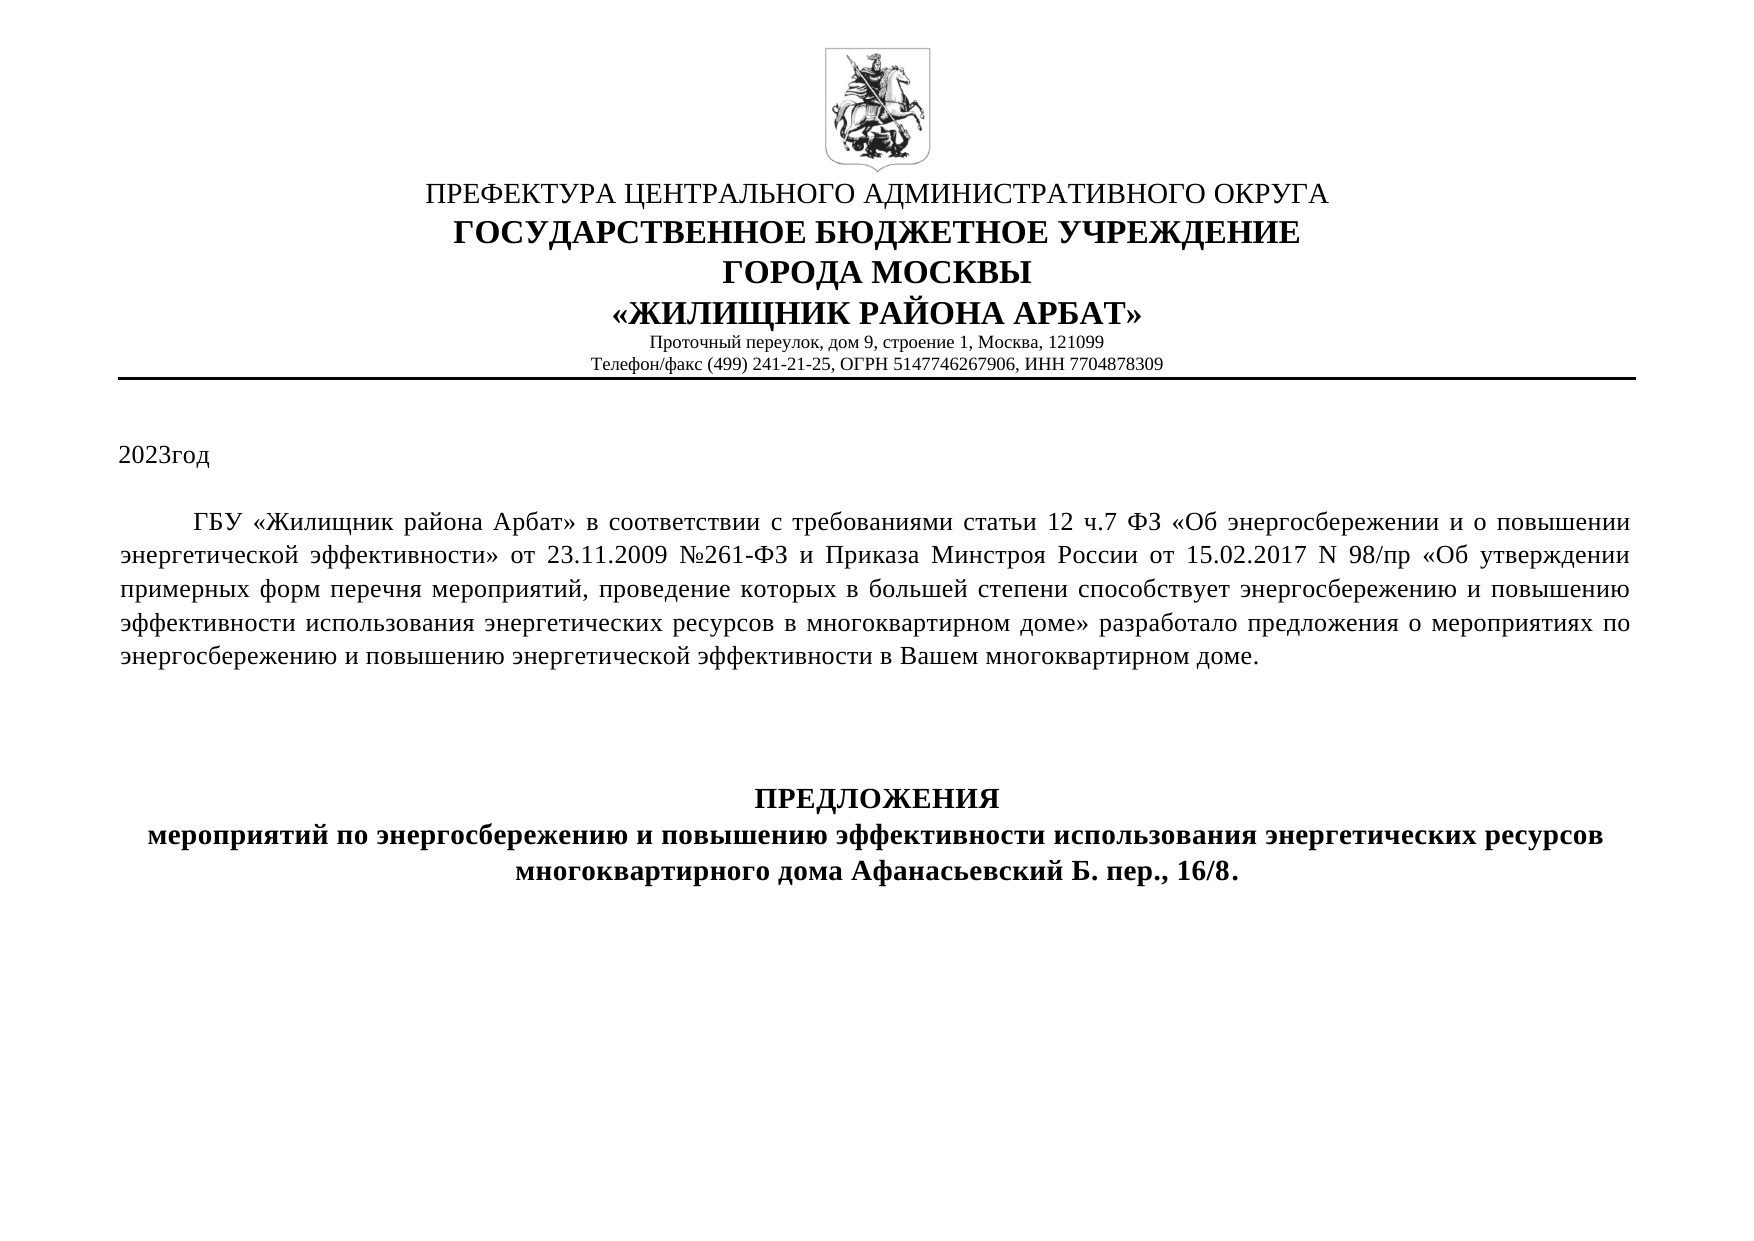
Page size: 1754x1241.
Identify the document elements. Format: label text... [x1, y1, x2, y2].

text ПРЕФЕКТУРА ЦЕНТРАЛЬНОГО АДМИНИСТРАТИВНОГО ОКРУГА [118, 177, 1636, 210]
text «ЖИЛИЩНИК РАЙОНА АРБАТ» [118, 293, 1636, 331]
text ГОРОДА МОСКВЫ [118, 253, 1636, 291]
text Проточный переулок, дом 9, строение 1, Москва, 121099 [118, 331, 1636, 353]
text 2023год [118, 436, 1634, 470]
picture [823, 46, 932, 175]
text Телефон/факс (499) 241-21-25, ОГРН 5147746267906, ИНН 7704878309 [118, 353, 1636, 377]
text ГОСУДАРСТВЕННОЕ БЮДЖЕТНОЕ УЧРЕЖДЕНИЕ [118, 212, 1636, 251]
text ГБУ «Жилищник района Арбат» в соответствии с требованиями статьи 12 ч.7 ФЗ «Об энергосбережении и о повышении энергетической эффективности» от 23.11.2009 №261-ФЗ и Приказа Минстроя России от 15.02.2017 N 98/пр «Об утверждении примерных форм перечня мероприятий, проведение которых в большей степени способствует энергосбережению и повышению эффективности использования энергетических ресурсов в многоквартирном доме» разработало предложения о мероприятиях по энергосбережению и повышению энергетической эффективности в Вашем многоквартирном доме. [120, 503, 1634, 671]
text ПРЕДЛОЖЕНИЯ [118, 779, 1636, 815]
text мероприятий по энергосбережению и повышению эффективности использования энергетических ресурсов многоквартирного дома Афанасьевский Б. пер., 16/8. [118, 815, 1636, 887]
